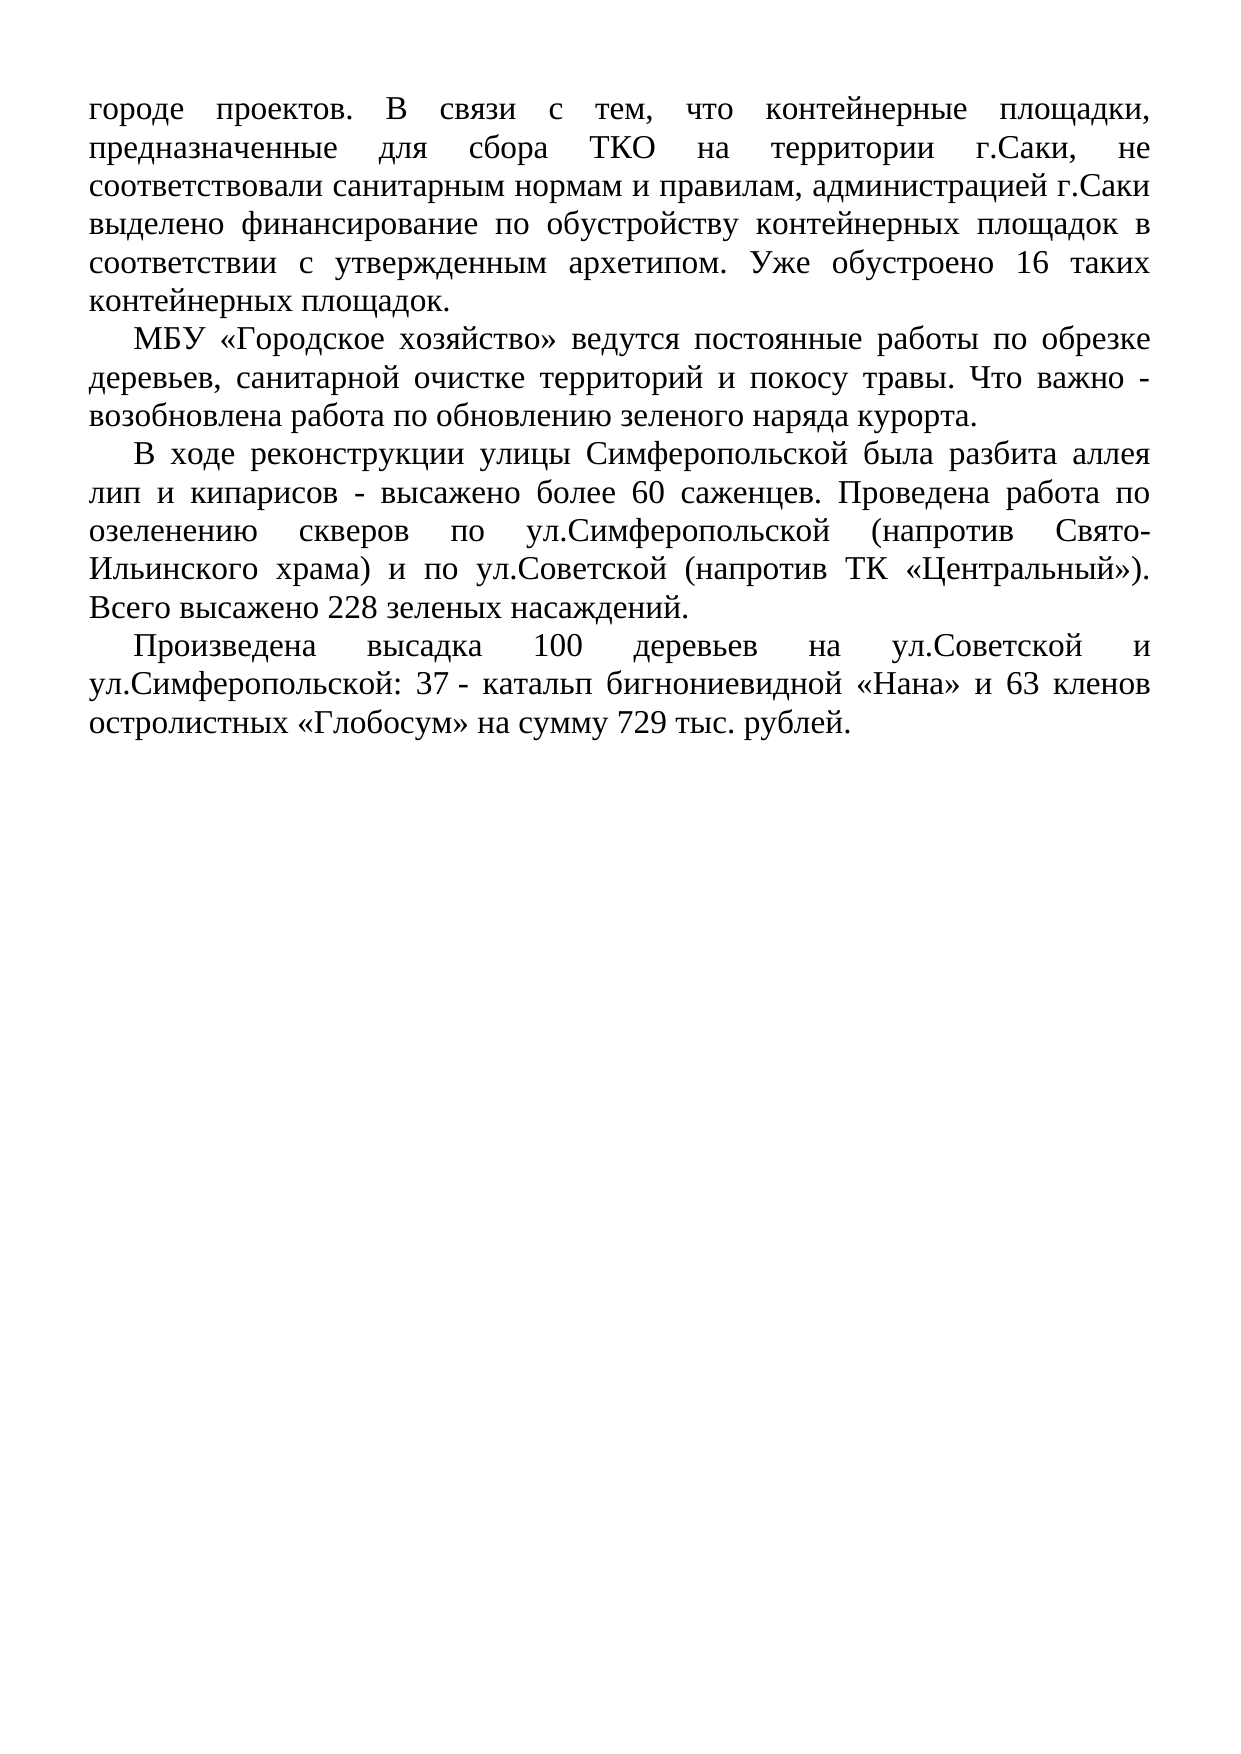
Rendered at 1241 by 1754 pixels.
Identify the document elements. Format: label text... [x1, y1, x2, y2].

text Произведена высадка 100 деревьев на ул.Советской и ул.Симферопольской: 37 - катальп бигнониевидной «Нана» и 63 кленов остролистных «Глобосум» на сумму 729 тыс. рублей. [89, 625, 1152, 740]
text В ходе реконструкции улицы Симферопольской была разбита аллея лип и кипарисов - высажено более 60 саженцев. Проведена работа по озеленению скверов по ул.Симферопольской (напротив Свято-Ильинского храма) и по ул.Советской (напротив ТК «Центральный»). Всего высажено 228 зеленых насаждений. [89, 434, 1152, 625]
text МБУ «Городское хозяйство» ведутся постоянные работы по обрезке деревьев, санитарной очистке территорий и покосу травы. Что важно - возобновлена работа по обновлению зеленого наряда курорта. [89, 319, 1152, 434]
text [89, 89, 1152, 319]
